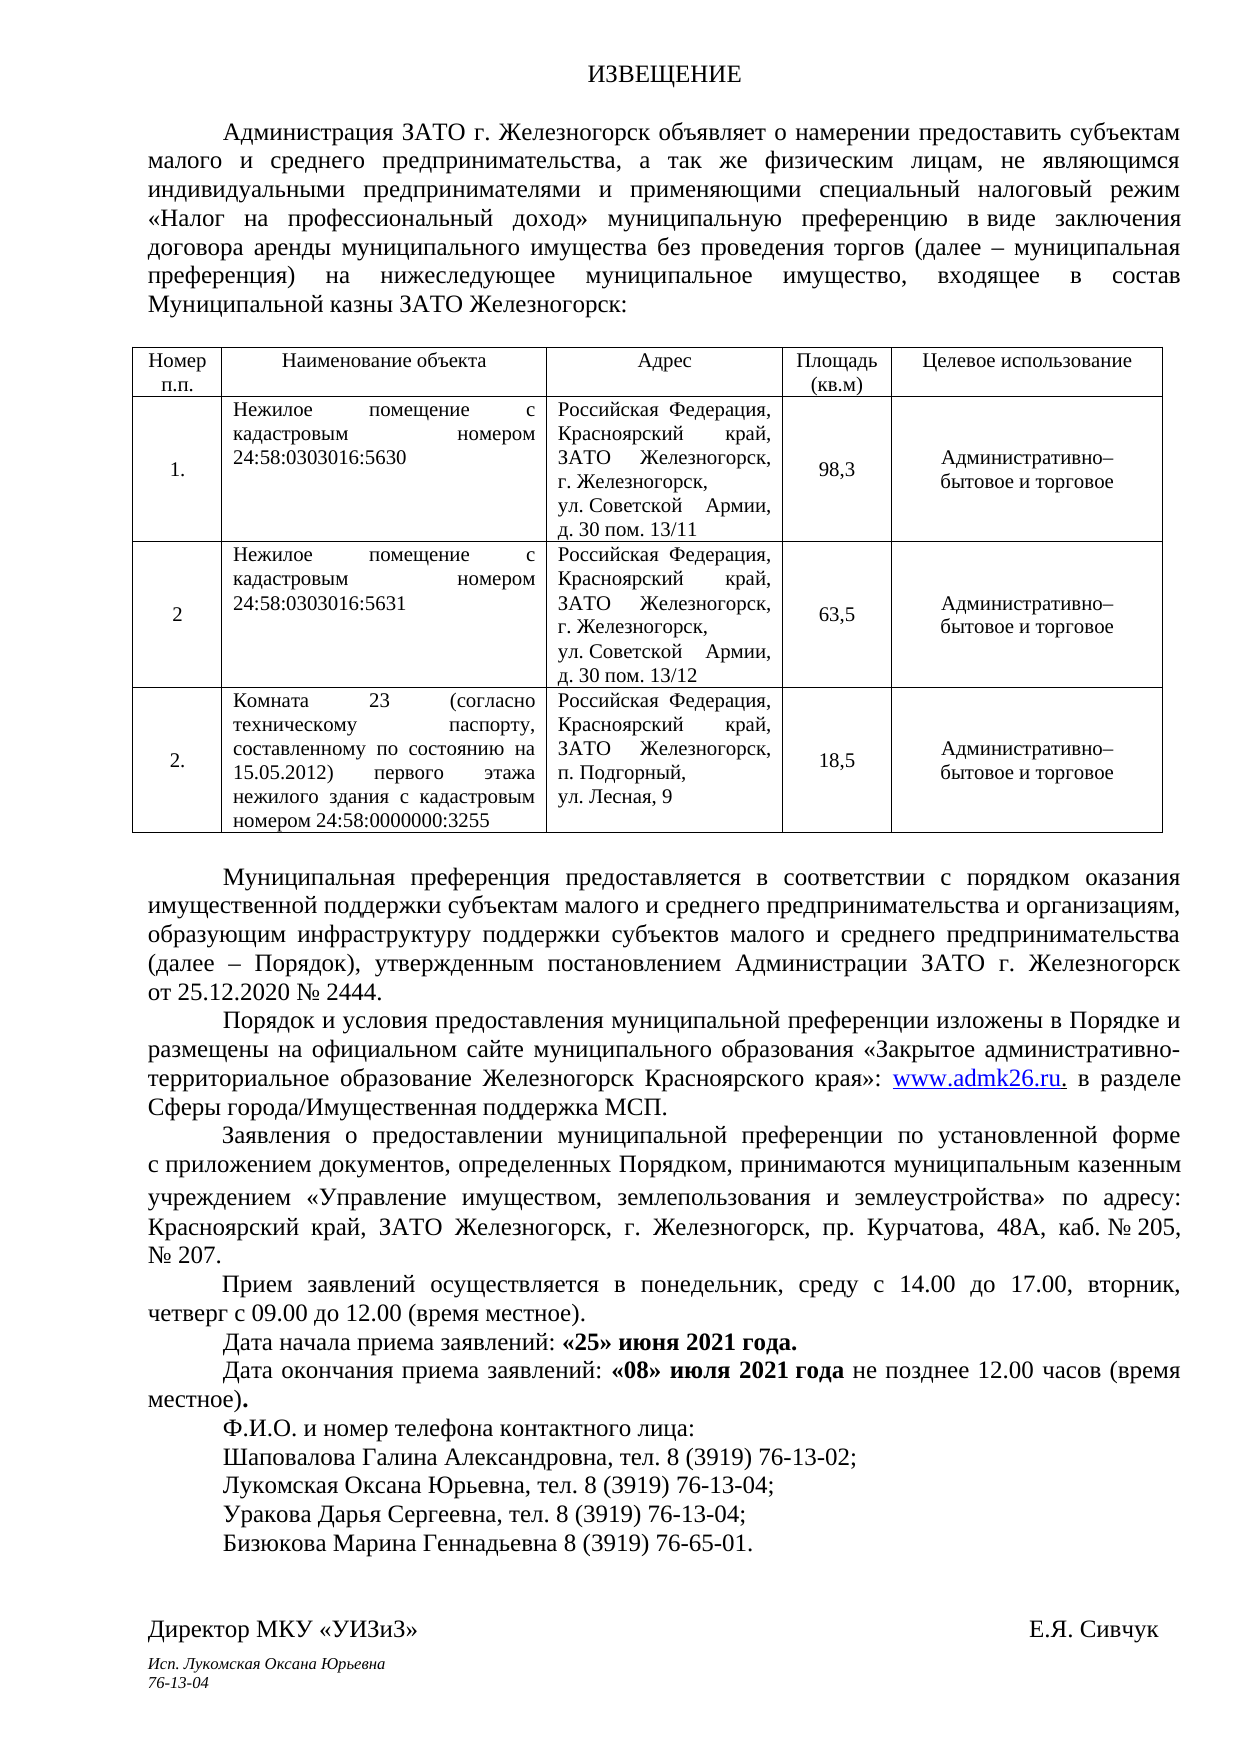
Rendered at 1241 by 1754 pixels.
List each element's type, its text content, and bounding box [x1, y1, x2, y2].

table_cell 1. [133, 397, 221, 541]
text Дата окончания приема заявлений: «08» июля 2021 года не позднее 12.00 часов (время местное). [148, 1355, 1181, 1413]
text ИЗВЕЩЕНИЕ [148, 59, 1181, 88]
table_cell Административно– бытовое и торговое [892, 542, 1162, 687]
text Бизюкова Марина Геннадьевна 8 (3919) 76-65-01. [148, 1528, 1181, 1557]
table_header Адрес [547, 348, 782, 396]
text Ф.И.О. и номер телефона контактного лица: [148, 1413, 1181, 1442]
text Дата начала приема заявлений: «25» июня 2021 года. [148, 1327, 1181, 1355]
text Заявления о предоставлении муниципальной преференции по установленной форме с приложением документов, определенных Порядком, принимаются муниципальным казенным учреждением «Управление имуществом, землепользования и землеустройства» по адресу: Красноярский край, ЗАТО Железногорск, г. Железногорск, пр. Курчатова, 48А, каб. № 205, № 207. [148, 1121, 1181, 1269]
table_header Площадь (кв.м) [783, 348, 891, 396]
text Лукомская Оксана Юрьевна, тел. 8 (3919) 76-13-04; [148, 1470, 1181, 1499]
table_header Наименование объекта [222, 348, 546, 396]
table_header Целевое использование [892, 348, 1162, 396]
table_header Номер п.п. [133, 348, 221, 396]
table_cell 2. [133, 688, 221, 832]
table_cell 2 [133, 542, 221, 687]
table_cell Комната 23 (согласно техническому паспорту, составленному по состоянию на 15.05.2012) первого этажа нежилого здания с кадастровым номером 24:58:0000000:3255 [222, 688, 546, 832]
table_cell Административно– бытовое и торговое [892, 688, 1162, 832]
table_cell Российская Федерация, Красноярский край, ЗАТО Железногорск, п. Подгорный, ул. Лесная, 9 [547, 688, 782, 832]
text Прием заявлений осуществляется в понедельник, среду с 14.00 до 17.00, вторник, четверг с 09.00 до 12.00 (время местное). [148, 1269, 1181, 1327]
table_cell Административно– бытовое и торговое [892, 397, 1162, 541]
table_cell 18,5 [783, 688, 891, 832]
table_cell 98,3 [783, 397, 891, 541]
text Директор МКУ «УИЗиЗ» Е.Я. Сивчук [148, 1614, 1181, 1643]
text Уракова Дарья Сергеевна, тел. 8 (3919) 76-13-04; [148, 1499, 1181, 1528]
text Администрация ЗАТО г. Железногорск объявляет о намерении предоставить субъектам малого и среднего предпринимательства, а так же физическим лицам, не являющимся индивидуальными предпринимателями и применяющими специальный налоговый режим «Налог на профессиональный доход» муниципальную преференцию в виде заключения договора аренды муниципального имущества без проведения торгов (далее – муниципальная преференция) на нижеследующее муниципальное имущество, входящее в состав Муниципальной казны ЗАТО Железногорск: [148, 117, 1181, 318]
text Шаповалова Галина Александровна, тел. 8 (3919) 76-13-02; [148, 1442, 1181, 1470]
table_cell Нежилое помещение с кадастровым номером 24:58:0303016:5631 [222, 542, 546, 687]
text Муниципальная преференция предоставляется в соответствии с порядком оказания имущественной поддержки субъектам малого и среднего предпринимательства и организациям, образующим инфраструктуру поддержки субъектов малого и среднего предпринимательства (далее – Порядок), утвержденным постановлением Администрации ЗАТО г. Железногорск от 25.12.2020 № 2444. [148, 862, 1181, 1006]
table_cell Российская Федерация, Красноярский край, ЗАТО Железногорск, г. Железногорск, ул. Советской Армии, д. 30 пом. 13/12 [547, 542, 782, 687]
table_cell Нежилое помещение с кадастровым номером 24:58:0303016:5630 [222, 397, 546, 541]
table_cell Российская Федерация, Красноярский край, ЗАТО Железногорск, г. Железногорск, ул. Советской Армии, д. 30 пом. 13/11 [547, 397, 782, 541]
text Порядок и условия предоставления муниципальной преференции изложены в Порядке и размещены на официальном сайте муниципального образования «Закрытое административно-территориальное образование Железногорск Красноярского края»: www.admk26.ru. в разделе Сферы города/Имущественная поддержка МСП. [148, 1006, 1181, 1121]
table_cell 63,5 [783, 542, 891, 687]
